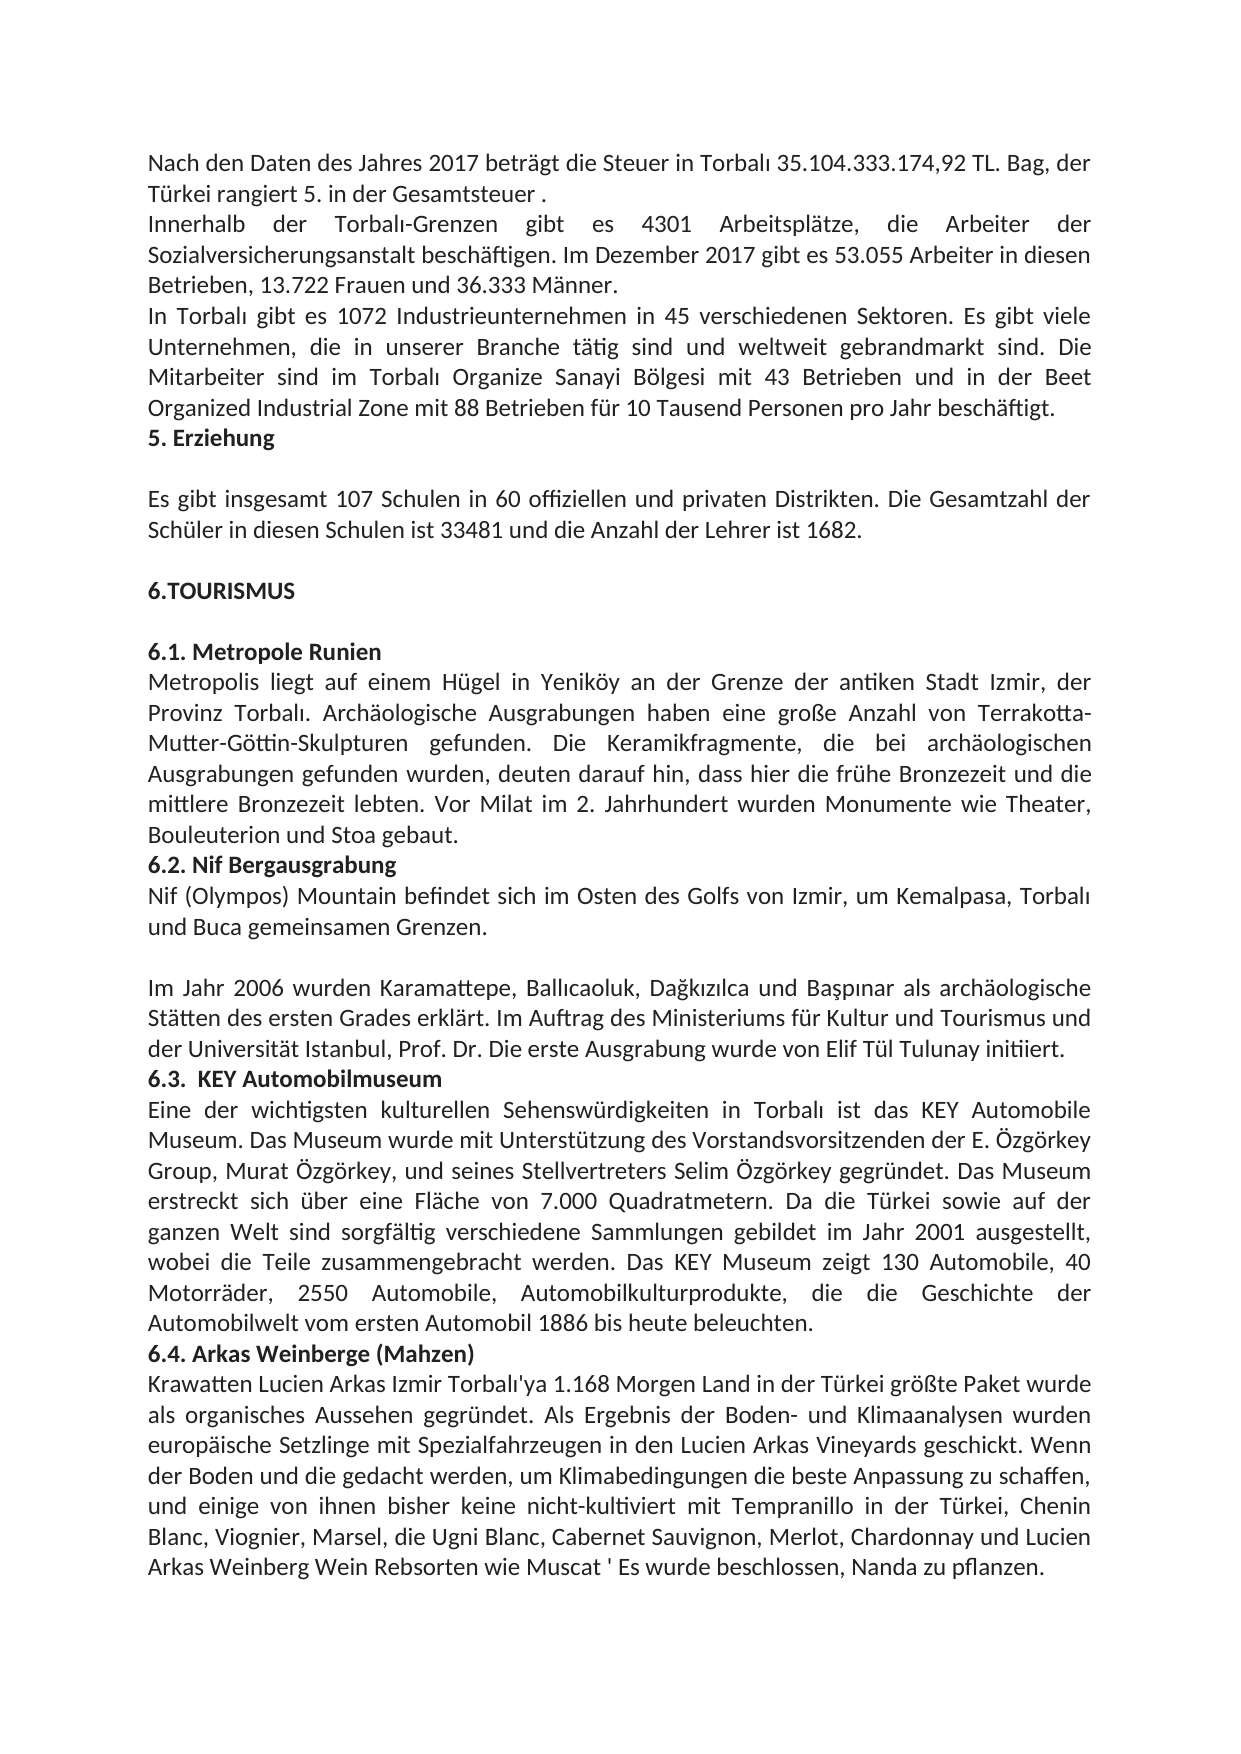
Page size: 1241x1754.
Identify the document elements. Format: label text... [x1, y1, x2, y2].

text 6.3. KEY Automobilmuseum [148, 1063, 1093, 1094]
text 6.TOURISMUS [148, 575, 1093, 605]
text 6.4. Arkas Weinberge (Mahzen) [148, 1338, 1093, 1368]
text Eine der wichtigsten kulturellen Sehenswürdigkeiten in Torbalı ist das KEY Automobile Museum. Das Museum wurde mit Unterstützung des Vorstandsvorsitzenden der E. Özgörkey Group, Murat Özgörkey, und seines Stellvertreters Selim Özgörkey gegründet. Das Museum erstreckt sich über eine Fläche von 7.000 Quadratmetern. Da die Türkei sowie auf der ganzen Welt sind sorgfältig verschiedene Sammlungen gebildet im Jahr 2001 ausgestellt, wobei die Teile zusammengebracht werden. Das KEY Museum zeigt 130 Automobile, 40 Motorräder, 2550 Automobile, Automobilkulturprodukte, die die Geschichte der Automobilwelt vom ersten Automobil 1886 bis heute beleuchten. [148, 1094, 1093, 1338]
text Nif (Olympos) Mountain befindet sich im Osten des Golfs von Izmir, um Kemalpasa, Torbalı und Buca gemeinsamen Grenzen. [148, 880, 1093, 941]
text Krawatten Lucien Arkas Izmir Torbalı'ya 1.168 Morgen Land in der Türkei größte Paket wurde als organisches Aussehen gegründet. Als Ergebnis der Boden- und Klimaanalysen wurden europäische Setzlinge mit Spezialfahrzeugen in den Lucien Arkas Vineyards geschickt. Wenn der Boden und die gedacht werden, um Klimabedingungen die beste Anpassung zu schaffen, und einige von ihnen bisher keine nicht-kultiviert mit Tempranillo in der Türkei, Chenin Blanc, Viognier, Marsel, die Ugni Blanc, Cabernet Sauvignon, Merlot, Chardonnay und Lucien Arkas Weinberg Wein Rebsorten wie Muscat ' Es wurde beschlossen, Nanda zu pflanzen. [148, 1368, 1093, 1582]
text In Torbalı gibt es 1072 Industrieunternehmen in 45 verschiedenen Sektoren. Es gibt viele Unternehmen, die in unserer Branche tätig sind und weltweit gebrandmarkt sind. Die Mitarbeiter sind im Torbalı Organize Sanayi Bölgesi mit 43 Betrieben und in der Beet Organized Industrial Zone mit 88 Betrieben für 10 Tausend Personen pro Jahr beschäftigt. [148, 300, 1093, 422]
text Innerhalb der Torbalı-Grenzen gibt es 4301 Arbeitsplätze, die Arbeiter der Sozialversicherungsanstalt beschäftigen. Im Dezember 2017 gibt es 53.055 Arbeiter in diesen Betrieben, 13.722 Frauen und 36.333 Männer. [148, 209, 1093, 300]
text Im Jahr 2006 wurden Karamattepe, Ballıcaoluk, Dağkızılca und Başpınar als archäologische Stätten des ersten Grades erklärt. Im Auftrag des Ministeriums für Kultur und Tourismus und der Universität Istanbul, Prof. Dr. Die erste Ausgrabung wurde von Elif Tül Tulunay initiiert. [148, 972, 1093, 1063]
text Nach den Daten des Jahres 2017 beträgt die Steuer in Torbalı 35.104.333.174,92 TL. Bag, der Türkei rangiert 5. in der Gesamtsteuer . [148, 148, 1093, 209]
text 6.1. Metropole Runien [148, 636, 1093, 666]
text 6.2. Nif Bergausgrabung [148, 849, 1093, 880]
text Es gibt insgesamt 107 Schulen in 60 offiziellen und privaten Distrikten. Die Gesamtzahl der Schüler in diesen Schulen ist 33481 und die Anzahl der Lehrer ist 1682. [148, 483, 1093, 544]
text 5. Erziehung [148, 422, 1093, 453]
text Metropolis liegt auf einem Hügel in Yeniköy an der Grenze der antiken Stadt Izmir, der Provinz Torbalı. Archäologische Ausgrabungen haben eine große Anzahl von Terrakotta-Mutter-Göttin-Skulpturen gefunden. Die Keramikfragmente, die bei archäologischen Ausgrabungen gefunden wurden, deuten darauf hin, dass hier die frühe Bronzezeit und die mittlere Bronzezeit lebten. Vor Milat im 2. Jahrhundert wurden Monumente wie Theater, Bouleuterion und Stoa gebaut. [148, 666, 1093, 849]
